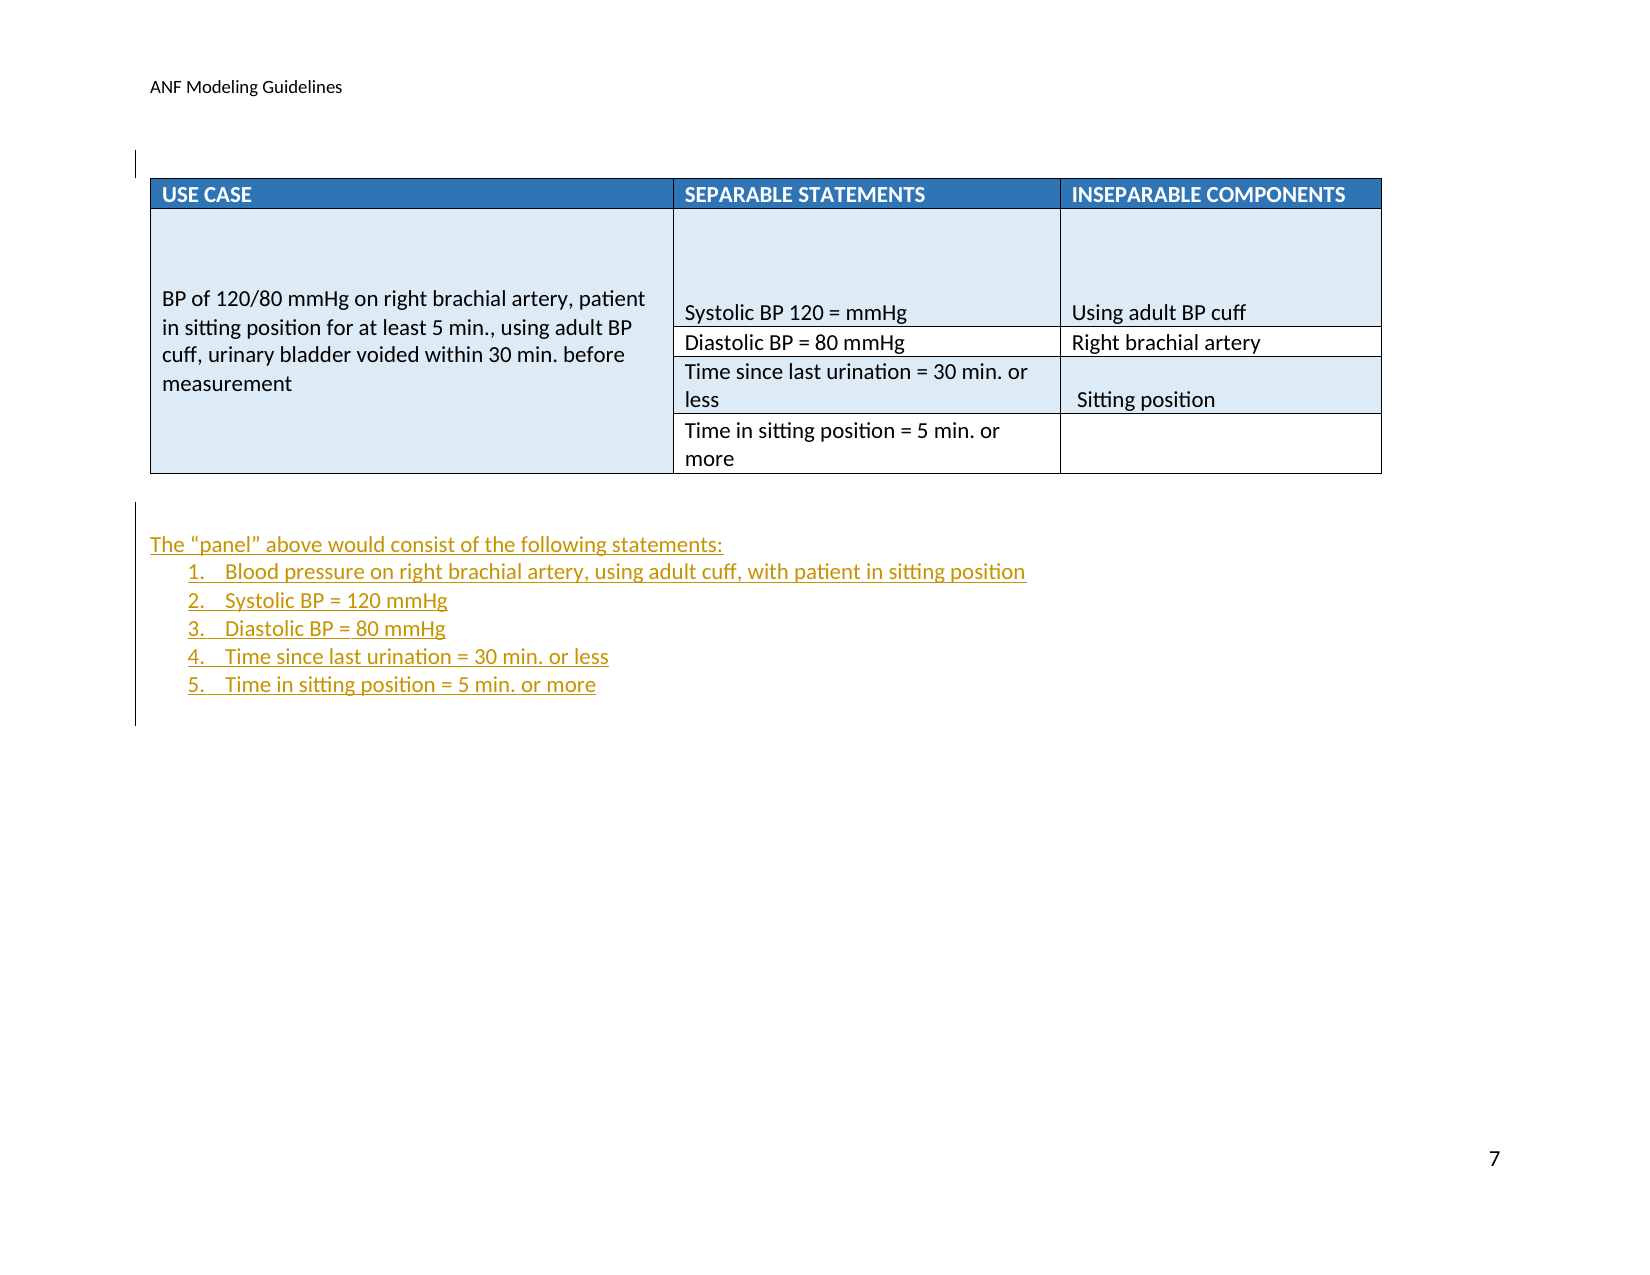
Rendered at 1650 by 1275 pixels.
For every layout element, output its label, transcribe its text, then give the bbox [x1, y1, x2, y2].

table_cell Time since last urination = 30 min. or less [674, 357, 1060, 413]
table_header INSEPARABLE COMPONENTS [1061, 179, 1381, 208]
table_cell Systolic BP 120 = mmHg [674, 209, 1060, 326]
table_cell Right brachial artery [1061, 327, 1381, 356]
table_header SEPARABLE STATEMENTS [674, 179, 1060, 208]
table_cell Time in sitting position = 5 min. or more [674, 414, 1060, 473]
table_header USE CASE [151, 179, 673, 208]
table_cell Sitting position [1061, 357, 1381, 413]
table_cell [1061, 414, 1381, 473]
table_cell Using adult BP cuff [1061, 209, 1381, 326]
table_cell BP of 120/80 mmHg on right brachial artery, patient in sitting position for at least 5 min., using adult BP cuff, urinary bladder voided within 30 min. before measurement [151, 209, 673, 473]
table_cell Diastolic BP = 80 mmHg [674, 327, 1060, 356]
